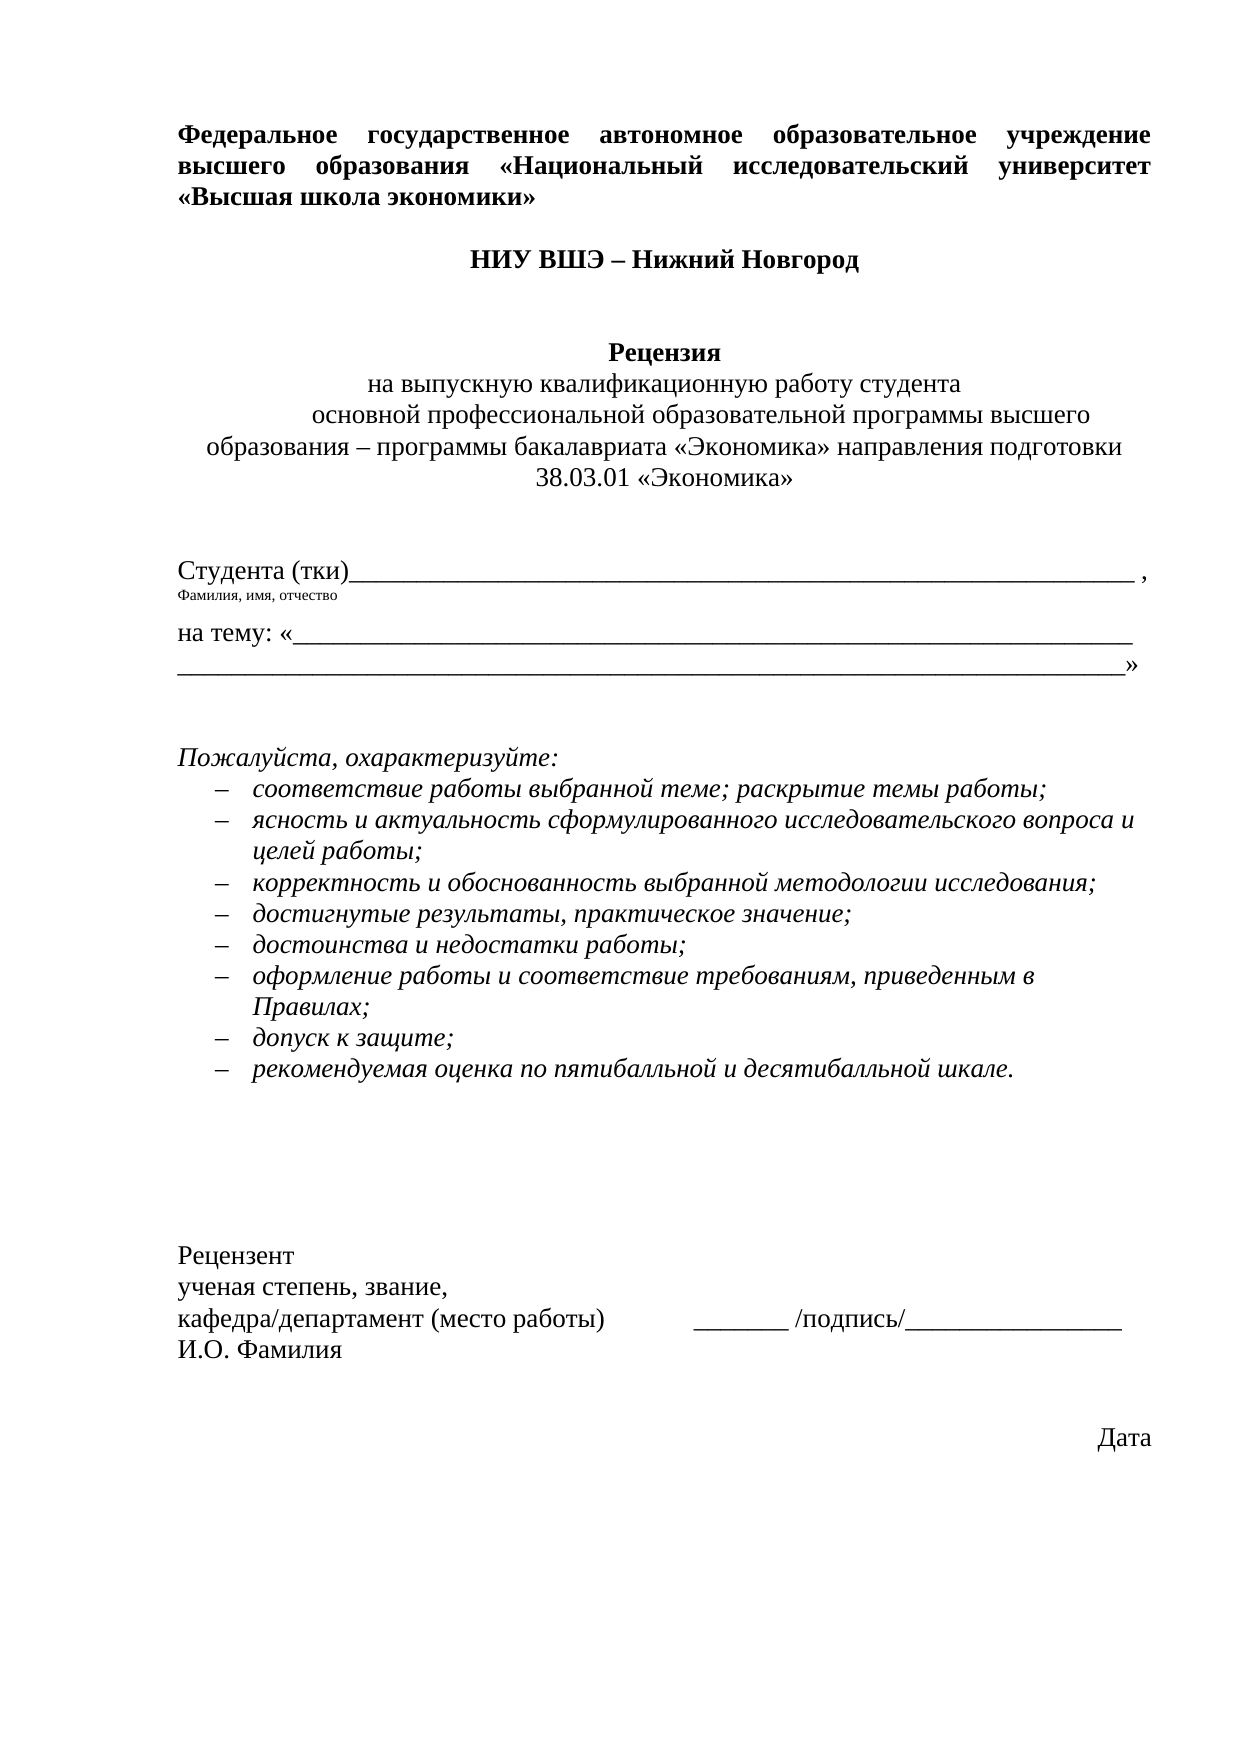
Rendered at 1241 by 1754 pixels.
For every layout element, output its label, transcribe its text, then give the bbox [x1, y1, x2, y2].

text кафедра/департамент (место работы) _______ /подпись/________________ [177, 1302, 1152, 1333]
text Рецензия [177, 336, 1152, 367]
list корректность и обоснованность выбранной методологии исследования; [215, 866, 1152, 897]
text ученая степень, звание, [177, 1271, 1152, 1302]
list рекомендуемая оценка по пятибалльной и десятибалльной шкале. [215, 1052, 1152, 1084]
list оформление работы и соответствие требованиям, приведенным в Правилах; [215, 959, 1152, 1021]
text на тему: «______________________________________________________________ [177, 616, 1152, 648]
text Федеральное государственное автономное образовательное учреждение высшего образования «Национальный исследовательский университет «Высшая школа экономики» [177, 118, 1152, 212]
list допуск к защите; [215, 1021, 1152, 1052]
list ясность и актуальность сформулированного исследовательского вопроса и целей работы; [215, 803, 1152, 866]
text основной профессиональной образовательной программы высшего образования – программы бакалавриата «Экономика» направления подготовки 38.03.01 «Экономика» [177, 398, 1152, 492]
text Рецензент [177, 1239, 1152, 1271]
text Пожалуйста, охарактеризуйте: [177, 741, 1152, 772]
list соответствие работы выбранной теме; раскрытие темы работы; [215, 772, 1152, 803]
text на выпускную квалификационную работу студента [177, 367, 1152, 398]
text НИУ ВШЭ – Нижний Новгород [177, 243, 1152, 274]
text Студента (тки)__________________________________________________________ , [177, 554, 1152, 585]
text Дата [177, 1421, 1152, 1453]
list достоинства и недостатки работы; [215, 928, 1152, 959]
list достигнутые результаты, практическое значение; [215, 897, 1152, 928]
text Фамилия, имя, отчество [177, 585, 1152, 616]
text ______________________________________________________________________» [177, 648, 1152, 679]
text И.О. Фамилия [177, 1333, 1152, 1364]
